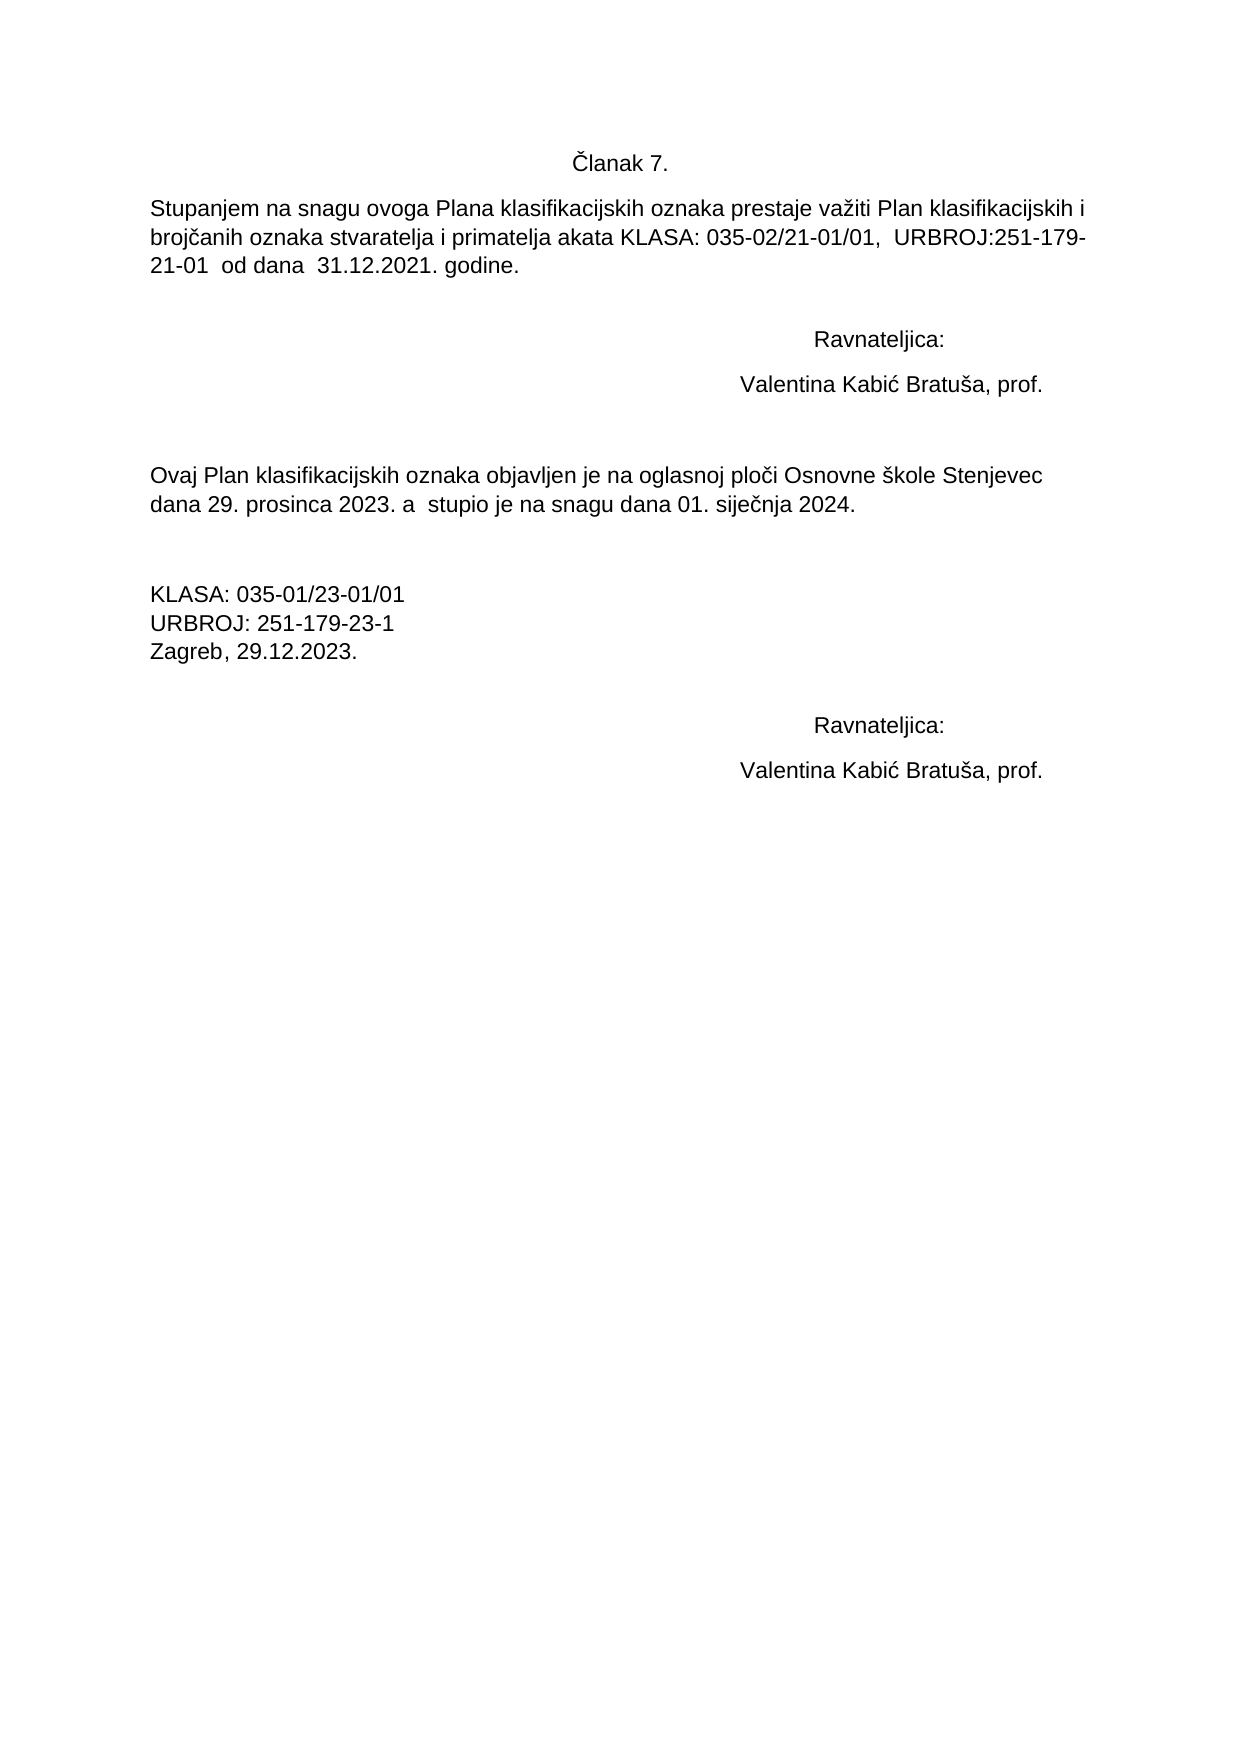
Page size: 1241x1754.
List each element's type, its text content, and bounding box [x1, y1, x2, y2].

text Ravnateljica: [150, 712, 1090, 738]
text Stupanjem na snagu ovoga Plana klasifikacijskih oznaka prestaje važiti Plan klasifikacijskih i brojčanih oznaka stvaratelja i primatelja akata KLASA: 035-02/21-01/01, URBROJ:251-179-21-01 od dana 31.12.2021. godine. [150, 195, 1090, 307]
text Valentina Kabić Bratuša, prof. [150, 371, 1090, 397]
text Zagreb , 29.12.2023. [150, 638, 1090, 664]
text Valentina Kabić Bratuša, prof. [150, 757, 1090, 783]
text Članak 7. [150, 150, 1090, 176]
text Ravnateljica: [150, 326, 1090, 352]
text Ovaj Plan klasifikacijskih oznaka objavljen je na oglasnoj ploči Osnovne škole Stenjevec dana 29. prosinca 2023. a stupio je na snagu dana 01. siječnja 2024. [150, 462, 1090, 517]
text KLASA: 035-01/23-01/01 [150, 581, 1002, 607]
text URBROJ: 251-179-23-1 [150, 609, 1002, 636]
